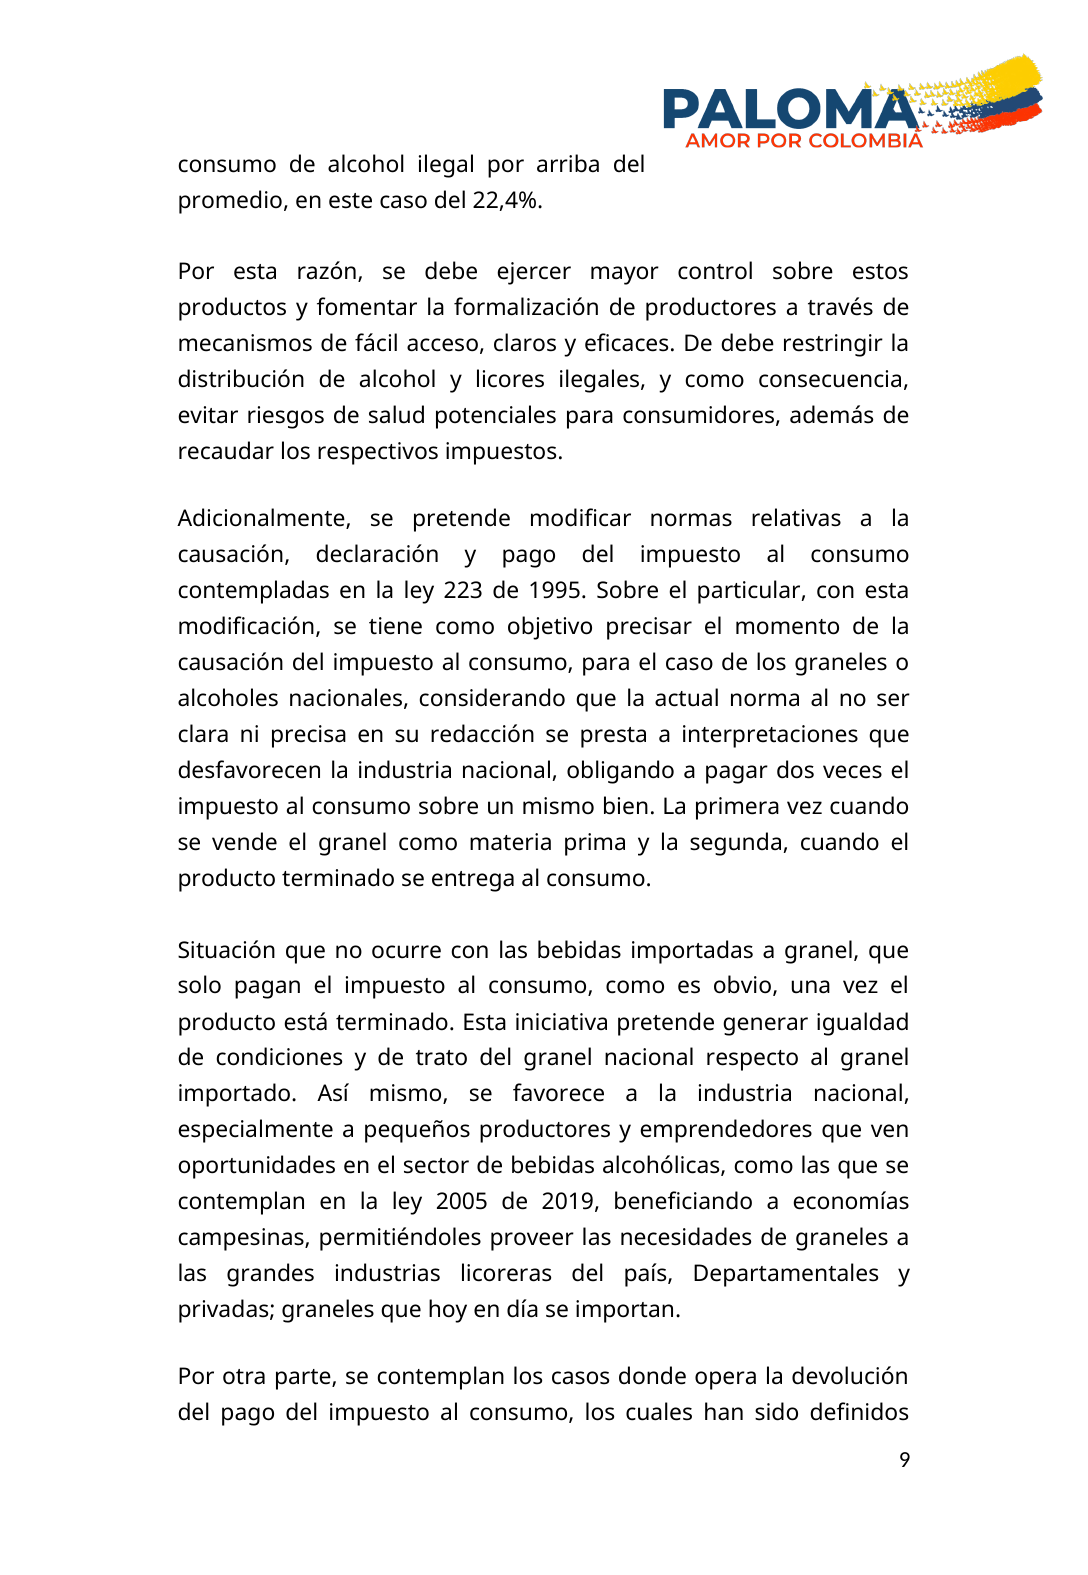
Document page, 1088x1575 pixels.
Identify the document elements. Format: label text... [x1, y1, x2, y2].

picture [646, 34, 1057, 174]
text Situación que no ocurre con las bebidas importadas a granel, que solo pagan el impuesto al consumo, como es obvio, una vez el producto está terminado. Esta iniciativa pretende generar igualdad de condiciones y de trato del granel nacional respecto al granel importado. Así mismo, se favorece a la industria nacional, especialmente a pequeños productores y emprendedores que ven oportunidades en el sector de bebidas alcohólicas, como las que se contemplan en la ley 2005 de 2019, beneficiando a economías campesinas, permitiéndoles proveer las necesidades de graneles a las grandes industrias licoreras del país, Departamentales y privadas; graneles que hoy en día se importan. [177, 933, 910, 1324]
text Adicionalmente, se pretende modificar normas relativas a la causación, declaración y pago del impuesto al consumo contempladas en la ley 223 de 1995. Sobre el particular, con esta modificación, se tiene como objetivo precisar el momento de la causación del impuesto al consumo, para el caso de los graneles o alcoholes nacionales, considerando que la actual norma al no ser clara ni precisa en su redacción se presta a interpretaciones que desfavorecen la industria nacional, obligando a pagar dos veces el impuesto al consumo sobre un mismo bien. La primera vez cuando se vende el granel como materia prima y la segunda, cuando el producto terminado se entrega al consumo. [177, 502, 910, 893]
text Por esta razón, se debe ejercer mayor control sobre estos productos y fomentar la formalización de productores a través de mecanismos de fácil acceso, claros y eficaces. De debe restringir la distribución de alcohol y licores ilegales, y como consecuencia, evitar riesgos de salud potenciales para consumidores, además de recaudar los respectivos impuestos. [177, 255, 910, 466]
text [177, 1360, 910, 1427]
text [177, 148, 910, 215]
